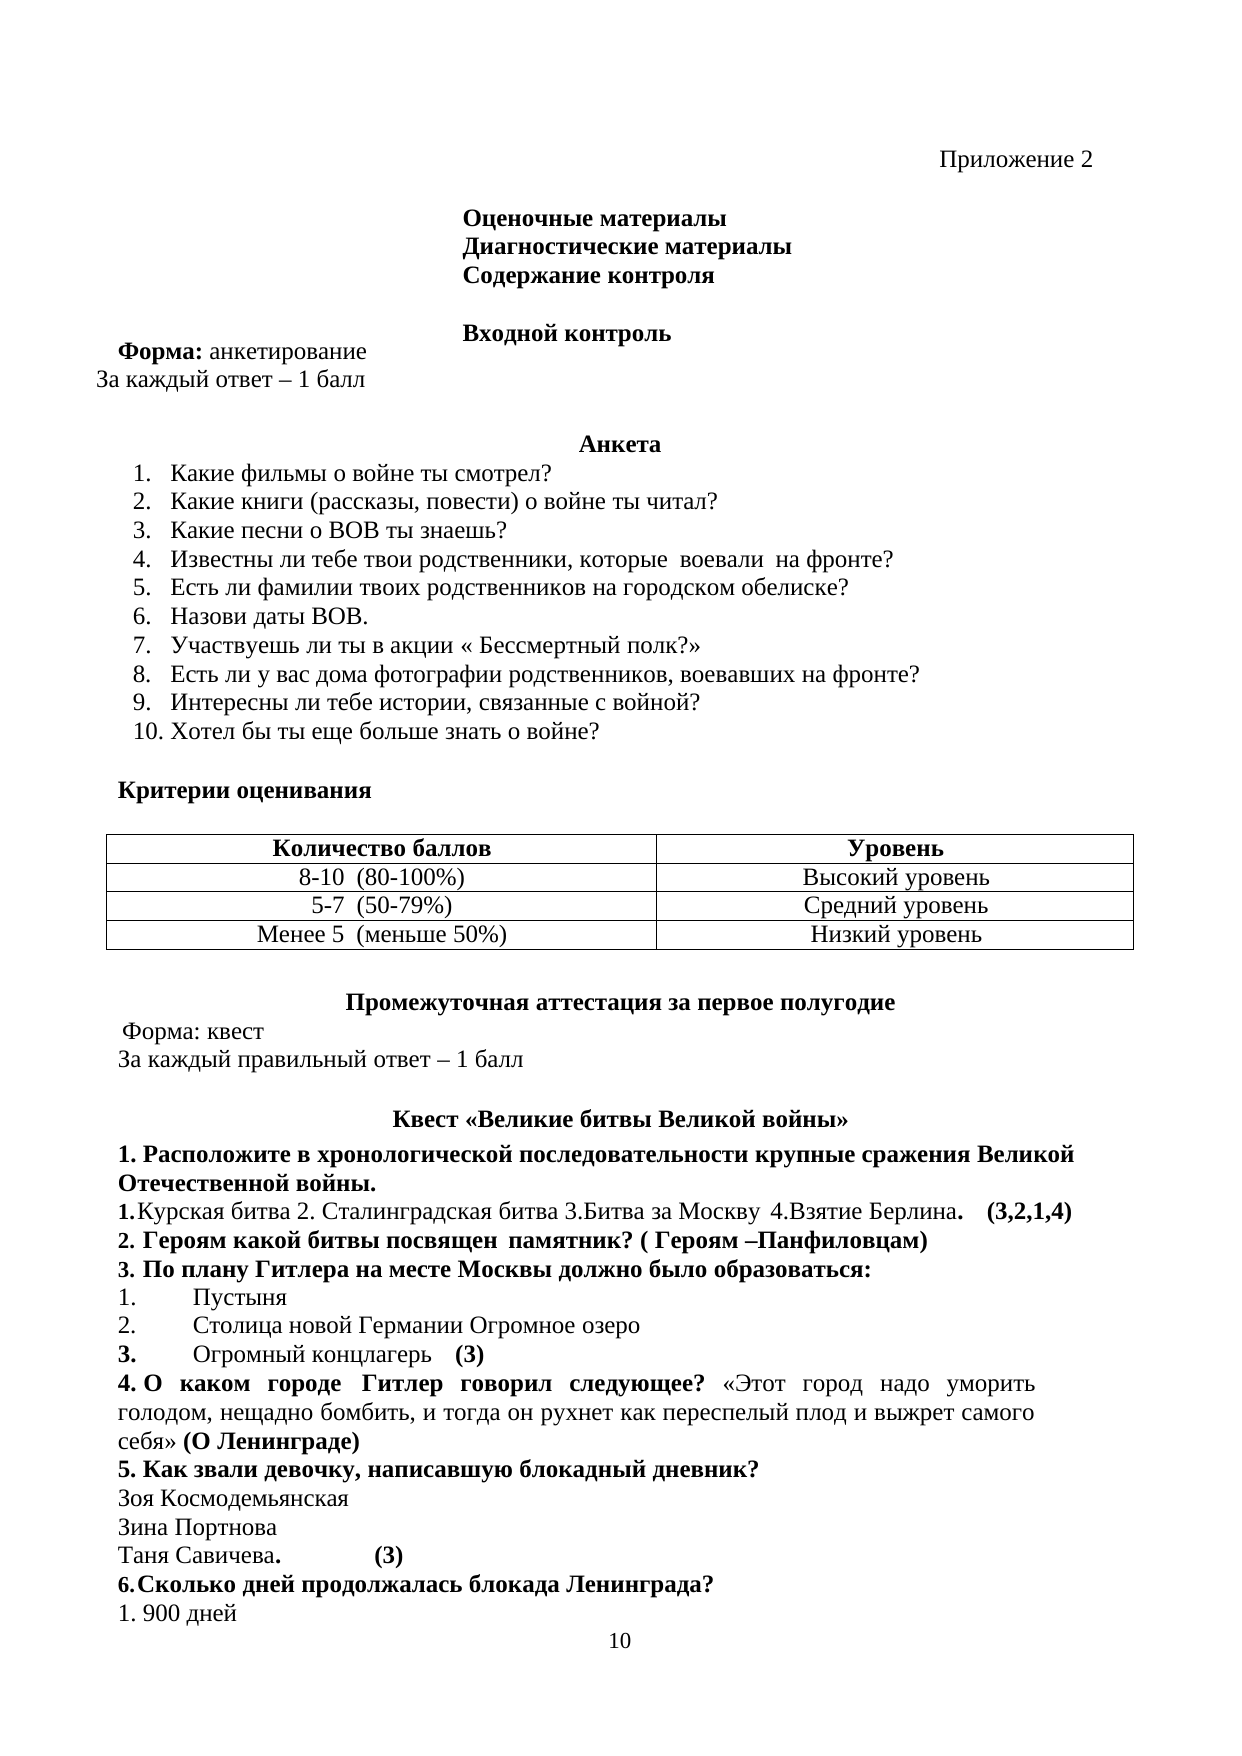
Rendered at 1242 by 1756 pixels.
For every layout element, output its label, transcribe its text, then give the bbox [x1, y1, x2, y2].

list По плану Гитлера на месте Москвы должно было образоваться: [118, 1254, 1173, 1283]
subtitle Сколько дней продолжалась блокада Ленинграда? [118, 1569, 1173, 1598]
list Хотел бы ты еще больше знать о войне? [133, 716, 1173, 745]
subtitle Как звали девочку, написавшую блокадный дневник? [118, 1455, 1173, 1483]
list Назови даты ВОВ. [133, 601, 1173, 630]
text Форма: квест [94, 1016, 291, 1045]
list О каком городе Гитлер говорил следующее? «Этот город надо уморить голодом, нещадно бомбить, и тогда он рухнет как переспелый плод и выжрет самого себя» (О Ленинграде) [118, 1368, 1036, 1455]
text Промежуточная аттестация за первое полугодие [94, 987, 1146, 1016]
list Курская битва 2. Сталинградская битва 3.Битва за Москву 4.Взятие Берлина. (3,2,1,4) [118, 1196, 1173, 1225]
table_cell 5-7 (50-79%) [107, 892, 656, 920]
text Таня Савичева. (3) [118, 1540, 1173, 1569]
list Интересны ли тебе истории, связанные с войной? [133, 687, 1173, 716]
list Известны ли тебе твои родственники, которые воевали на фронте? [133, 544, 1173, 572]
list Какие песни о ВОВ ты знаешь? [133, 515, 1173, 543]
table_header Уровень [657, 835, 1133, 863]
list Есть ли у вас дома фотографии родственников, воевавших на фронте? [133, 659, 1173, 687]
table_cell Средний уровень [657, 892, 1133, 920]
list Столица новой Германии Огромное озеро [118, 1311, 1173, 1339]
table_cell Менее 5 (меньше 50%) [107, 921, 656, 948]
list 900 дней [118, 1598, 1173, 1627]
list Участвуешь ли ты в акции « Бессмертный полк?» [133, 630, 1173, 659]
list Есть ли фамилии твоих родственников на городском обелиске? [133, 572, 1173, 601]
table_cell 8-10 (80-100%) [107, 864, 656, 891]
subtitle Героям какой битвы посвящен памятник? ( Героям –Панфиловцам) [118, 1226, 1173, 1254]
text За каждый правильный ответ – 1 балл [118, 1045, 1173, 1073]
subtitle Критерии оценивания [118, 775, 1173, 804]
table_cell Низкий уровень [657, 921, 1133, 948]
table_header Количество баллов [107, 835, 656, 863]
text Диагностические материалы Содержание контроля [462, 231, 794, 289]
subtitle Входной контроль [462, 318, 1173, 347]
subtitle Оценочные материалы [462, 203, 1173, 231]
text Анкета [578, 429, 1173, 458]
list Какие фильмы о войне ты смотрел? [133, 458, 1173, 487]
text Форма: анкетирование За каждый ответ – 1 балл [96, 337, 369, 393]
table_cell Высокий уровень [657, 864, 1133, 891]
text Приложение 2 [83, 144, 1093, 173]
list Какие книги (рассказы, повести) о войне ты читал? [133, 487, 1173, 515]
text 1. Расположите в хронологической последовательности крупные сражения Великой Отечественной войны. [118, 1140, 1173, 1196]
subtitle Квест «Великие битвы Великой войны» [392, 1104, 1173, 1133]
list Огромный концлагерь (3) [118, 1340, 1173, 1368]
text Зоя Космодемьянская Зина Портнова [118, 1483, 351, 1540]
list Пустыня [118, 1283, 1173, 1311]
